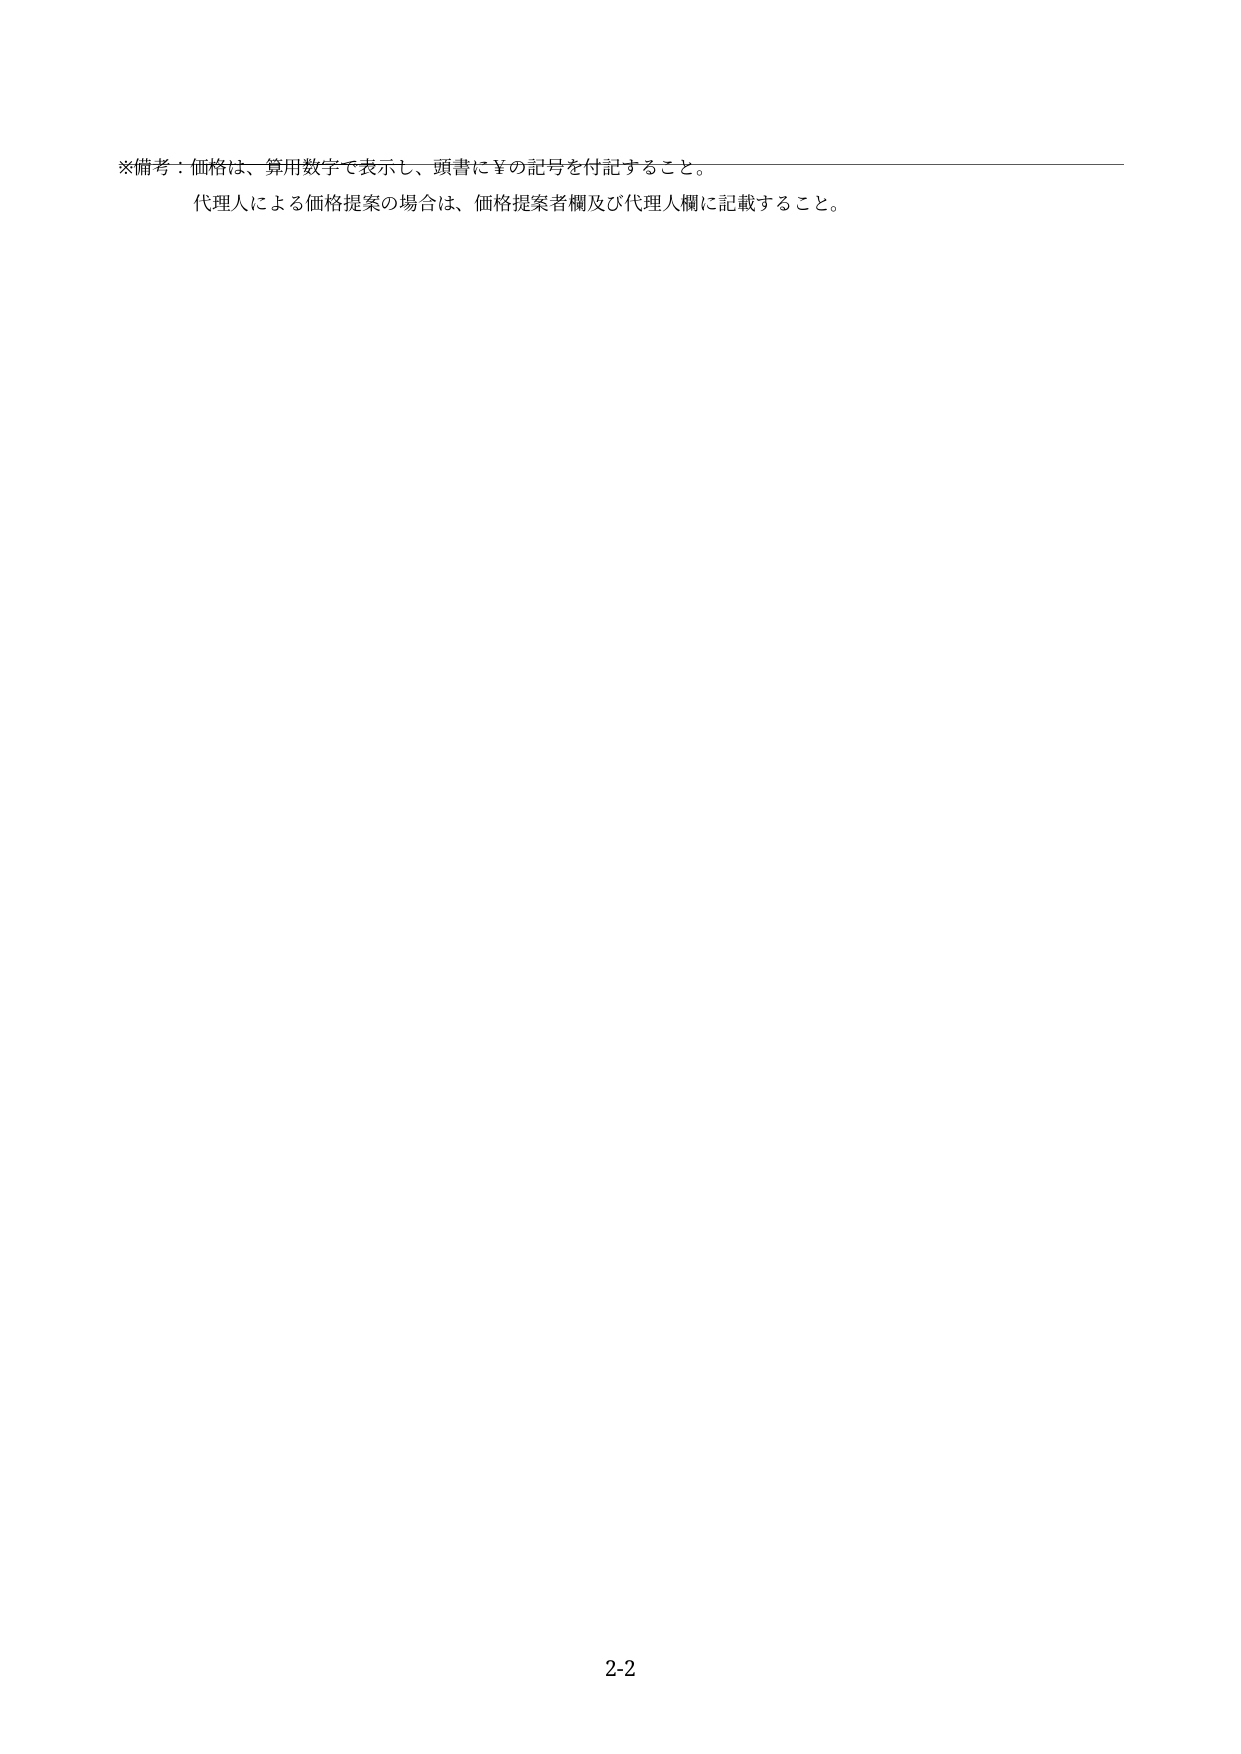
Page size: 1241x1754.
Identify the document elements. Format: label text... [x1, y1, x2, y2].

text 代理人による価格提案の場合は、価格提案者欄及び代理人欄に記載すること。 [118, 184, 1122, 221]
text ※備考：価格は、算用数字で表示し、頭書に￥の記号を付記すること。 [118, 148, 1122, 164]
text ※備考：価格は、算用数字で表示し、頭書に￥の記号を付記すること。 [118, 165, 1122, 184]
